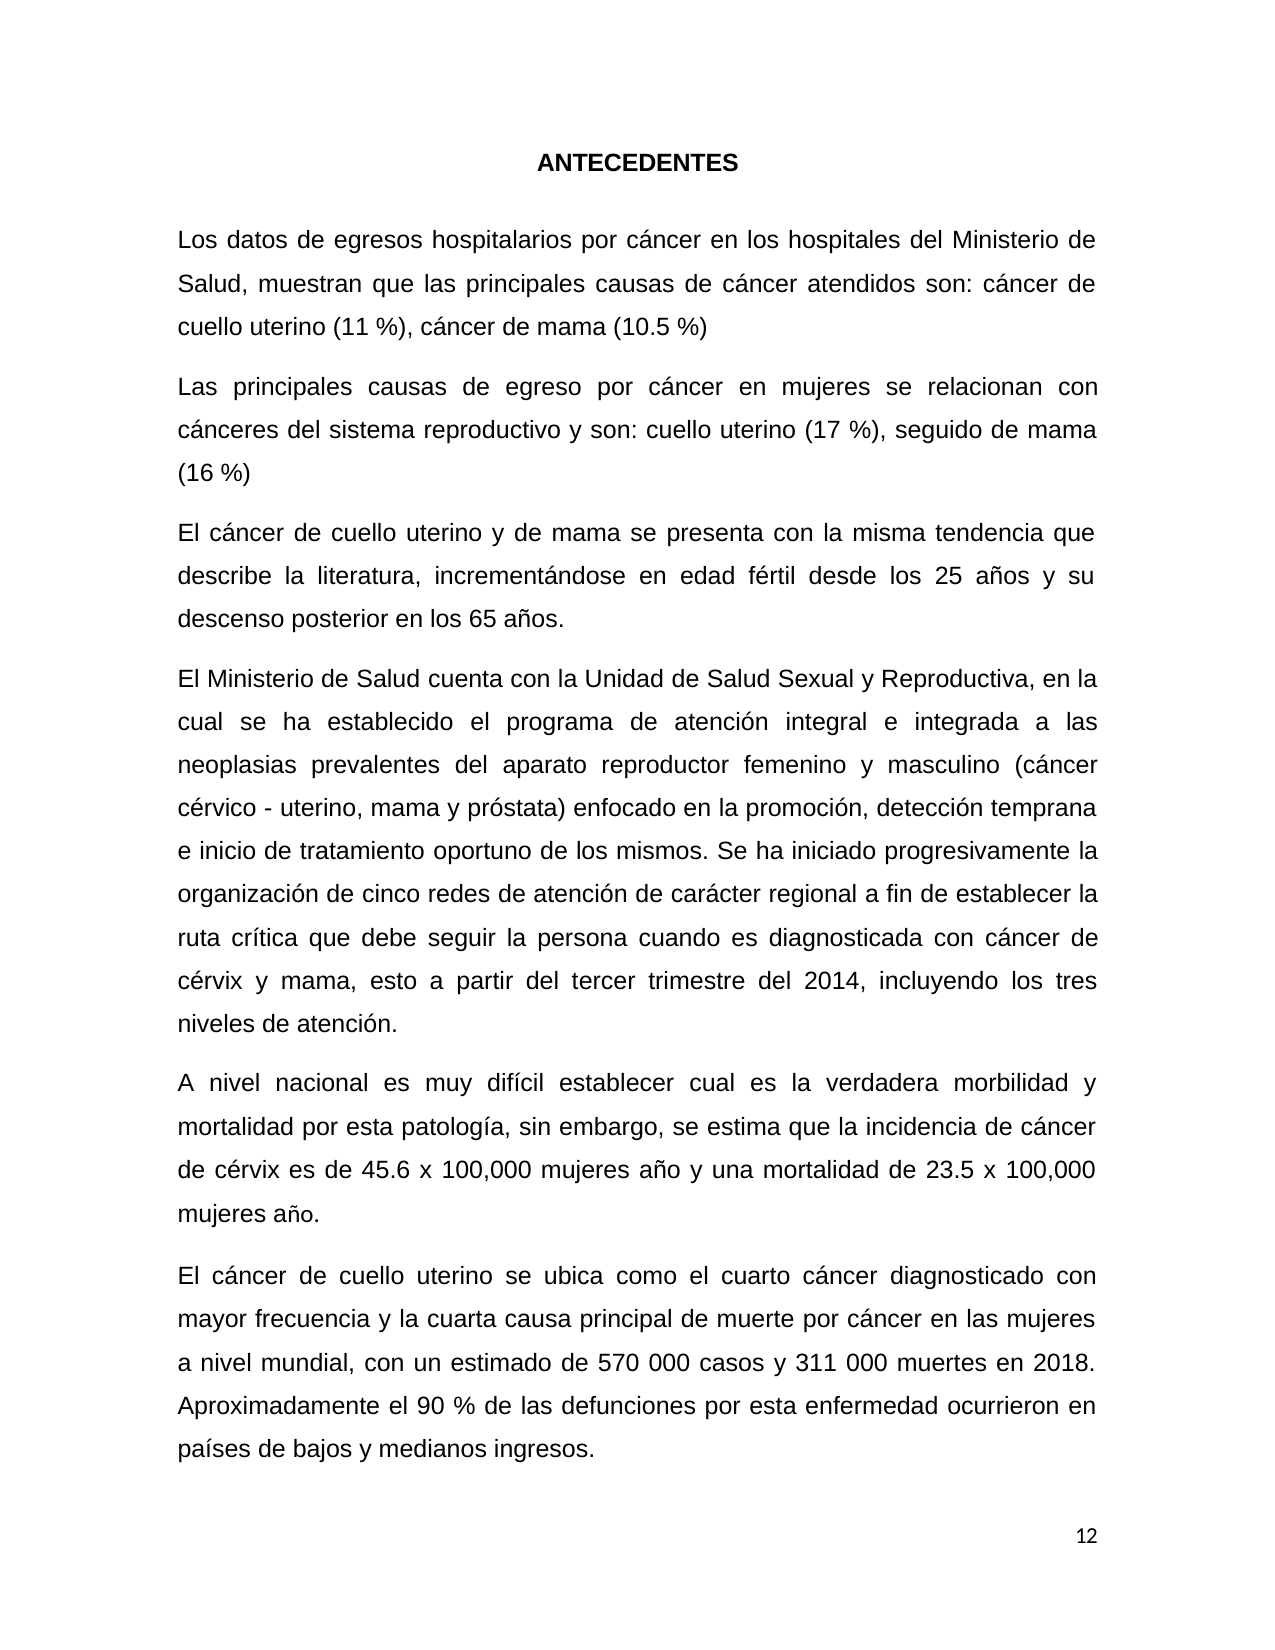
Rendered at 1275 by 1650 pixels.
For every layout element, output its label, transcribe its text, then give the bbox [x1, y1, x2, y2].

text A nivel nacional es muy difícil establecer cual es la verdadera morbilidad y mortalidad por esta patología, sin embargo, se estima que la incidencia de cáncer de cérvix es de 45.6 x 100,000 mujeres año y una mortalidad de 23.5 x 100,000 mujeres año. [177, 1068, 1097, 1229]
text Los datos de egresos hospitalarios por cáncer en los hospitales del Ministerio de Salud, muestran que las principales causas de cáncer atendidos son: cáncer de cuello uterino (11 %), cáncer de mama (10.5 %) [177, 226, 1097, 341]
text El cáncer de cuello uterino se ubica como el cuarto cáncer diagnosticado con mayor frecuencia y la cuarta causa principal de muerte por cáncer en las mujeres a nivel mundial, con un estimado de 570 000 casos y 311 000 muertes en 2018. Aproximadamente el 90 % de las defunciones por esta enfermedad ocurrieron en países de bajos y medianos ingresos. [177, 1261, 1097, 1463]
text Las principales causas de egreso por cáncer en mujeres se relacionan con cánceres del sistema reproductivo y son: cuello uterino (17 %), seguido de mama (16 %) [177, 372, 1098, 487]
subtitle ANTECEDENTES [138, 148, 1138, 176]
text El cáncer de cuello uterino y de mama se presenta con la misma tendencia que describe la literatura, incrementándose en edad fértil desde los 25 años y su descenso posterior en los 65 años. [177, 518, 1097, 633]
text El Ministerio de Salud cuenta con la Unidad de Salud Sexual y Reproductiva, en la cual se ha establecido el programa de atención integral e integrada a las neoplasias prevalentes del aparato reproductor femenino y masculino (cáncer cérvico - uterino, mama y próstata) enfocado en la promoción, detección temprana e inicio de tratamiento oportuno de los mismos. Se ha iniciado progresivamente la organización de cinco redes de atención de carácter regional a fin de establecer la ruta crítica que debe seguir la persona cuando es diagnosticada con cáncer de cérvix y mama, esto a partir del tercer trimestre del 2014, incluyendo los tres niveles de atención. [177, 664, 1098, 1037]
